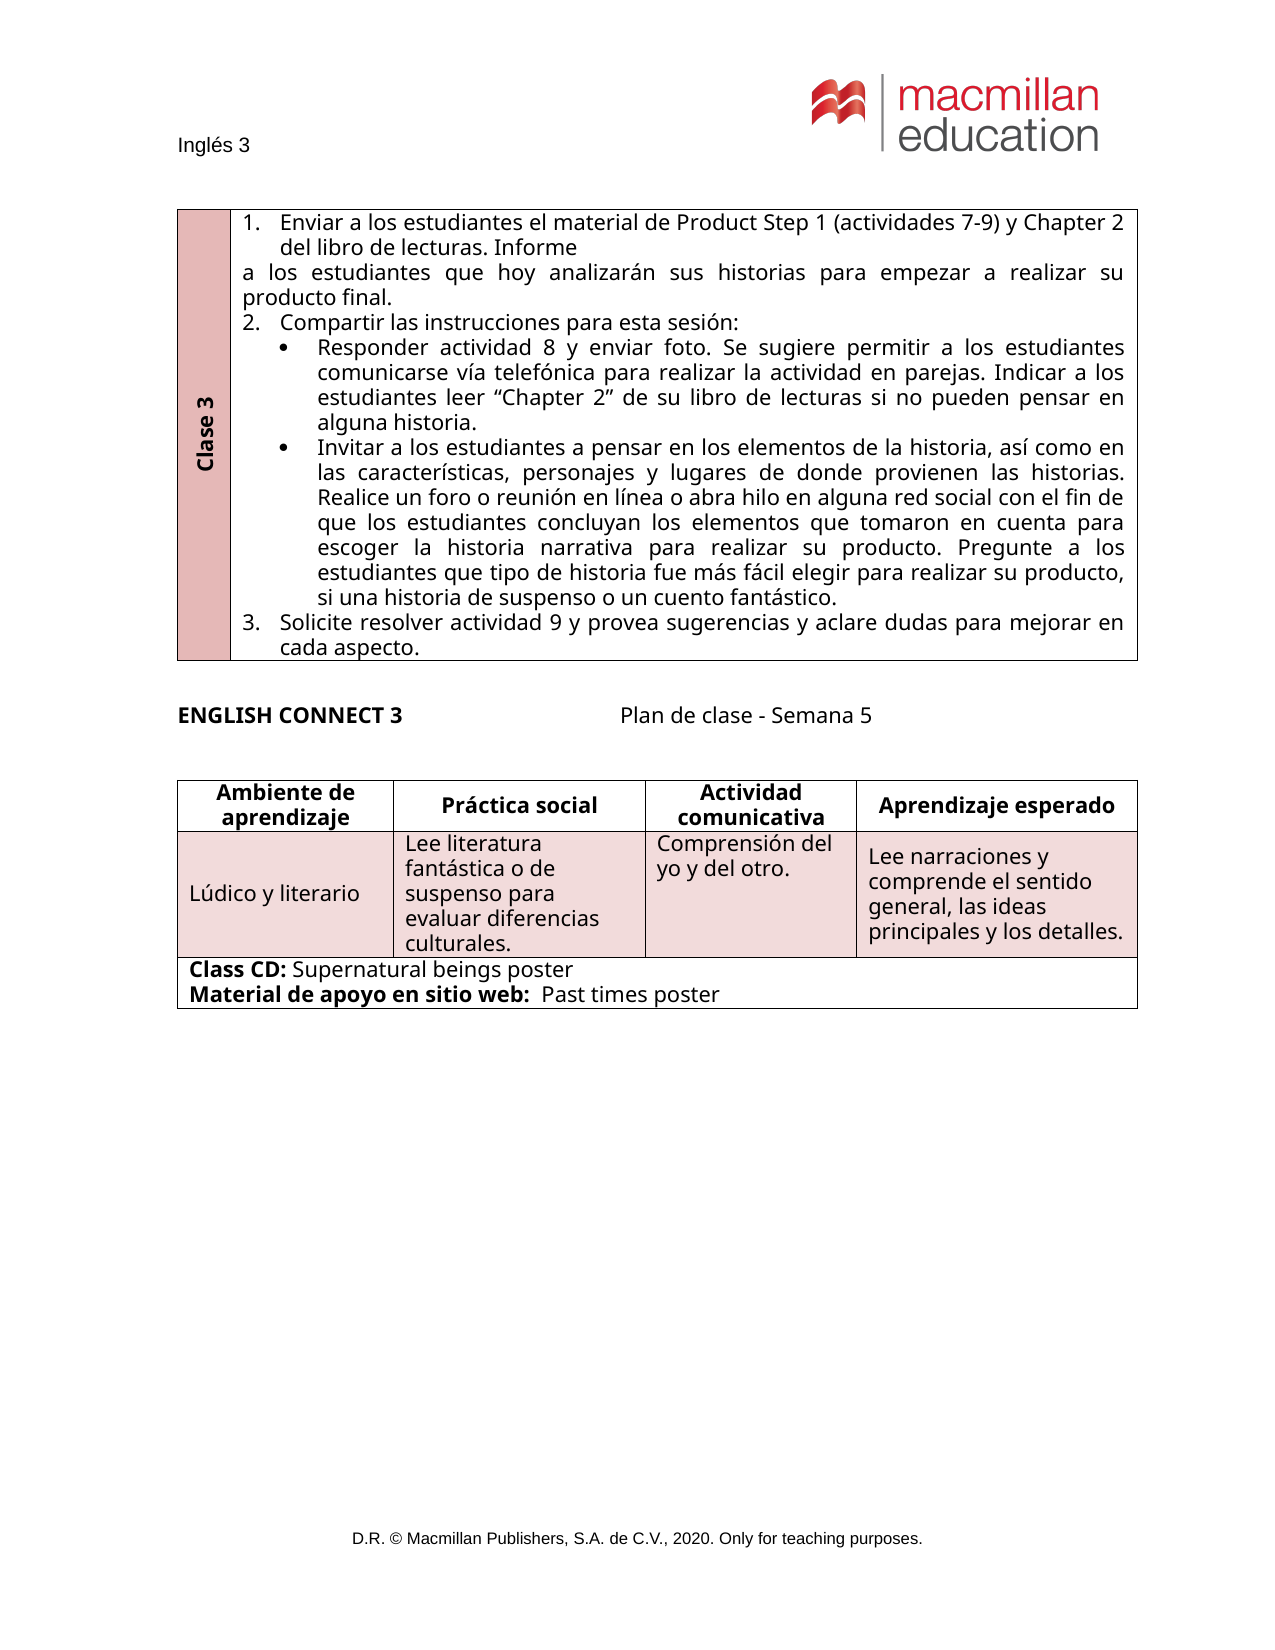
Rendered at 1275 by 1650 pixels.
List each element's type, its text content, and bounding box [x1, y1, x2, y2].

table_cell Lúdico y literario [178, 832, 393, 957]
table_cell Class CD: Supernatural beings poster Material de apoyo en sitio web: Past times poster [178, 958, 1137, 1008]
table_header Aprendizaje esperado [857, 781, 1137, 831]
table_cell Enviar a los estudiantes el material de Product Step 1 (actividades 7-9) y Chapter 2 del libro de lecturas. Informe a los estudiantes que hoy analizarán sus historias para empezar a realizar su producto final. Compartir las instrucciones para esta sesión: Responder actividad 8 y enviar foto. Se sugiere permitir a los estudiantes comunicarse vía telefónica para realizar la actividad en parejas. Indicar a los estudiantes leer “Chapter 2” de su libro de lecturas si no pueden pensar en alguna historia. Invitar a los estudiantes a pensar en los elementos de la historia, así como en las características, personajes y lugares de donde provienen las historias. Realice un foro o reunión en línea o abra hilo en alguna red social con el fin de que los estudiantes concluyan los elementos que tomaron en cuenta para escoger la historia narrativa para realizar su producto. Pregunte a los estudiantes que tipo de historia fue más fácil elegir para realizar su producto, si una historia de suspenso o un cuento fantástico. Solicite resolver actividad 9 y provea sugerencias y aclare dudas para mejorar en cada aspecto. [231, 210, 1137, 660]
table_cell Clase 3 [178, 210, 230, 660]
table_cell Lee literatura fantástica o de suspenso para evaluar diferencias culturales. [394, 832, 645, 957]
table_header Actividad comunicativa [646, 781, 856, 831]
table_cell Lee narraciones y comprende el sentido general, las ideas principales y los detalles. [857, 832, 1137, 957]
text ENGLISH CONNECT 3 Plan de clase - Semana 5 [177, 701, 1098, 730]
picture [811, 73, 1098, 152]
table_cell Comprensión del yo y del otro. [646, 832, 856, 957]
table_header Ambiente de aprendizaje [178, 781, 393, 831]
table_header Práctica social [394, 781, 645, 831]
